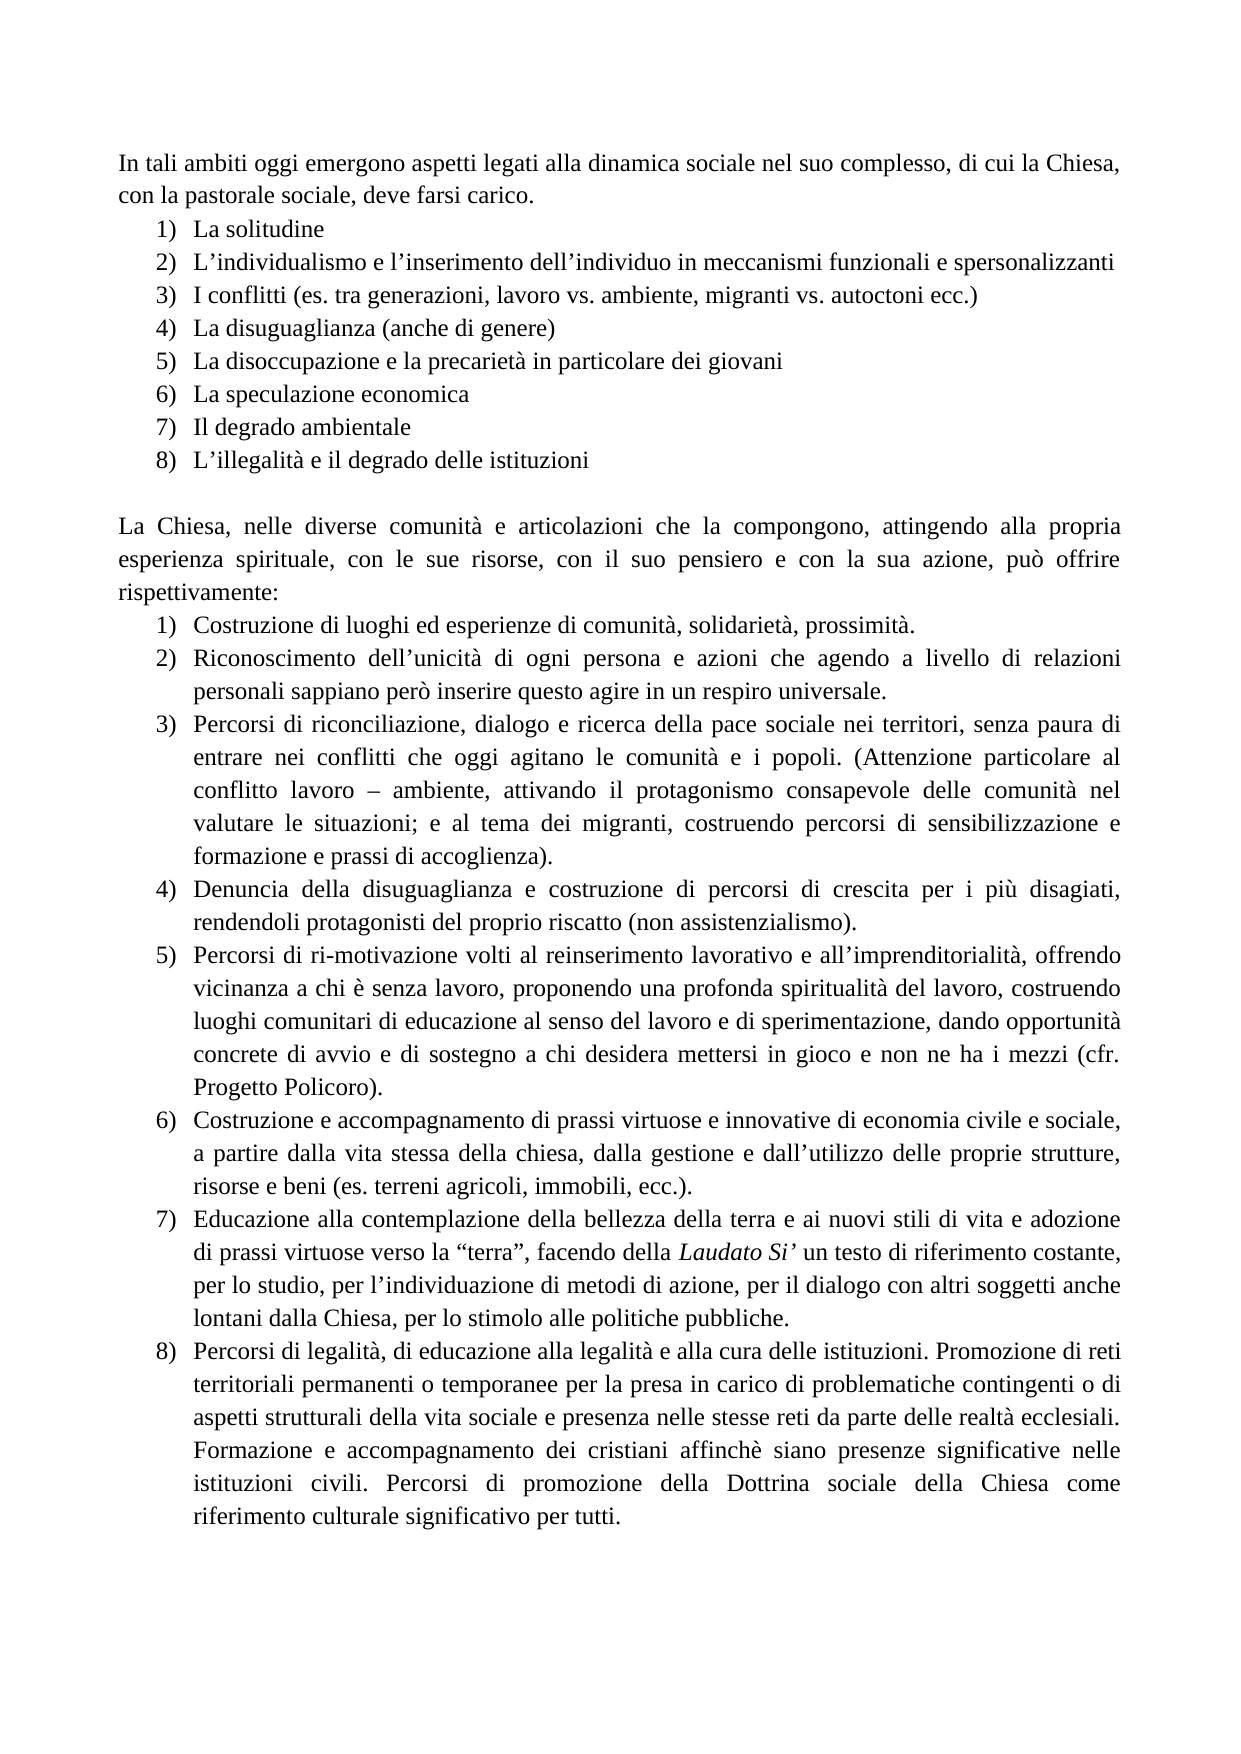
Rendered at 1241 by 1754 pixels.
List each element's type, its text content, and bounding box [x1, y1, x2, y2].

list Educazione alla contemplazione della bellezza della terra e ai nuovi stili di vita e adozione di prassi virtuose verso la “terra”, facendo della Laudato Si’ un testo di riferimento costante, per lo studio, per l’individuazione di metodi di azione, per il dialogo con altri soggetti anche lontani dalla Chiesa, per lo stimolo alle politiche pubbliche. [156, 1204, 1122, 1332]
list Percorsi di riconciliazione, dialogo e ricerca della pace sociale nei territori, senza paura di entrare nei conflitti che oggi agitano le comunità e i popoli. (Attenzione particolare al conflitto lavoro – ambiente, attivando il protagonismo consapevole delle comunità nel valutare le situazioni; e al tema dei migranti, costruendo percorsi di sensibilizzazione e formazione e prassi di accoglienza). [156, 709, 1122, 870]
list La speculazione economica [156, 379, 1122, 407]
list I conflitti (es. tra generazioni, lavoro vs. ambiente, migranti vs. autoctoni ecc.) [156, 280, 1122, 308]
list La disuguaglianza (anche di genere) [156, 313, 1122, 341]
list Denuncia della disuguaglianza e costruzione di percorsi di crescita per i più disagiati, rendendoli protagonisti del proprio riscatto (non assistenzialismo). [156, 874, 1122, 936]
list Costruzione di luoghi ed esperienze di comunità, solidarietà, prossimità. [156, 610, 1122, 639]
list L’illegalità e il degrado delle istituzioni [156, 445, 1122, 473]
list Percorsi di ri-motivazione volti al reinserimento lavorativo e all’imprenditorialità, offrendo vicinanza a chi è senza lavoro, proponendo una profonda spiritualità del lavoro, costruendo luoghi comunitari di educazione al senso del lavoro e di sperimentazione, dando opportunità concrete di avvio e di sostegno a chi desidera mettersi in gioco e non ne ha i mezzi (cfr. Progetto Policoro). [156, 940, 1122, 1101]
text La Chiesa, nelle diverse comunità e articolazioni che la compongono, attingendo alla propria esperienza spirituale, con le sue risorse, con il suo pensiero e con la sua azione, può offrire rispettivamente: [118, 511, 1122, 606]
list La solitudine [156, 214, 1122, 242]
list Percorsi di legalità, di educazione alla legalità e alla cura delle istituzioni. Promozione di reti territoriali permanenti o temporanee per la presa in carico di problematiche contingenti o di aspetti strutturali della vita sociale e presenza nelle stesse reti da parte delle realtà ecclesiali. Formazione e accompagnamento dei cristiani affinchè siano presenze significative nelle istituzioni civili. Percorsi di promozione della Dottrina sociale della Chiesa come riferimento culturale significativo per tutti. [156, 1336, 1122, 1530]
list Costruzione e accompagnamento di prassi virtuose e innovative di economia civile e sociale, a partire dalla vita stessa della chiesa, dalla gestione e dall’utilizzo delle proprie strutture, risorse e beni (es. terreni agricoli, immobili, ecc.). [156, 1105, 1122, 1200]
list La disoccupazione e la precarietà in particolare dei giovani [156, 346, 1122, 374]
list Il degrado ambientale [156, 412, 1122, 441]
text In tali ambiti oggi emergono aspetti legati alla dinamica sociale nel suo complesso, di cui la Chiesa, con la pastorale sociale, deve farsi carico. [118, 148, 1122, 209]
list L’individualismo e l’inserimento dell’individuo in meccanismi funzionali e spersonalizzanti [156, 247, 1122, 275]
list Riconoscimento dell’unicità di ogni persona e azioni che agendo a livello di relazioni personali sappiano però inserire questo agire in un respiro universale. [156, 643, 1122, 705]
